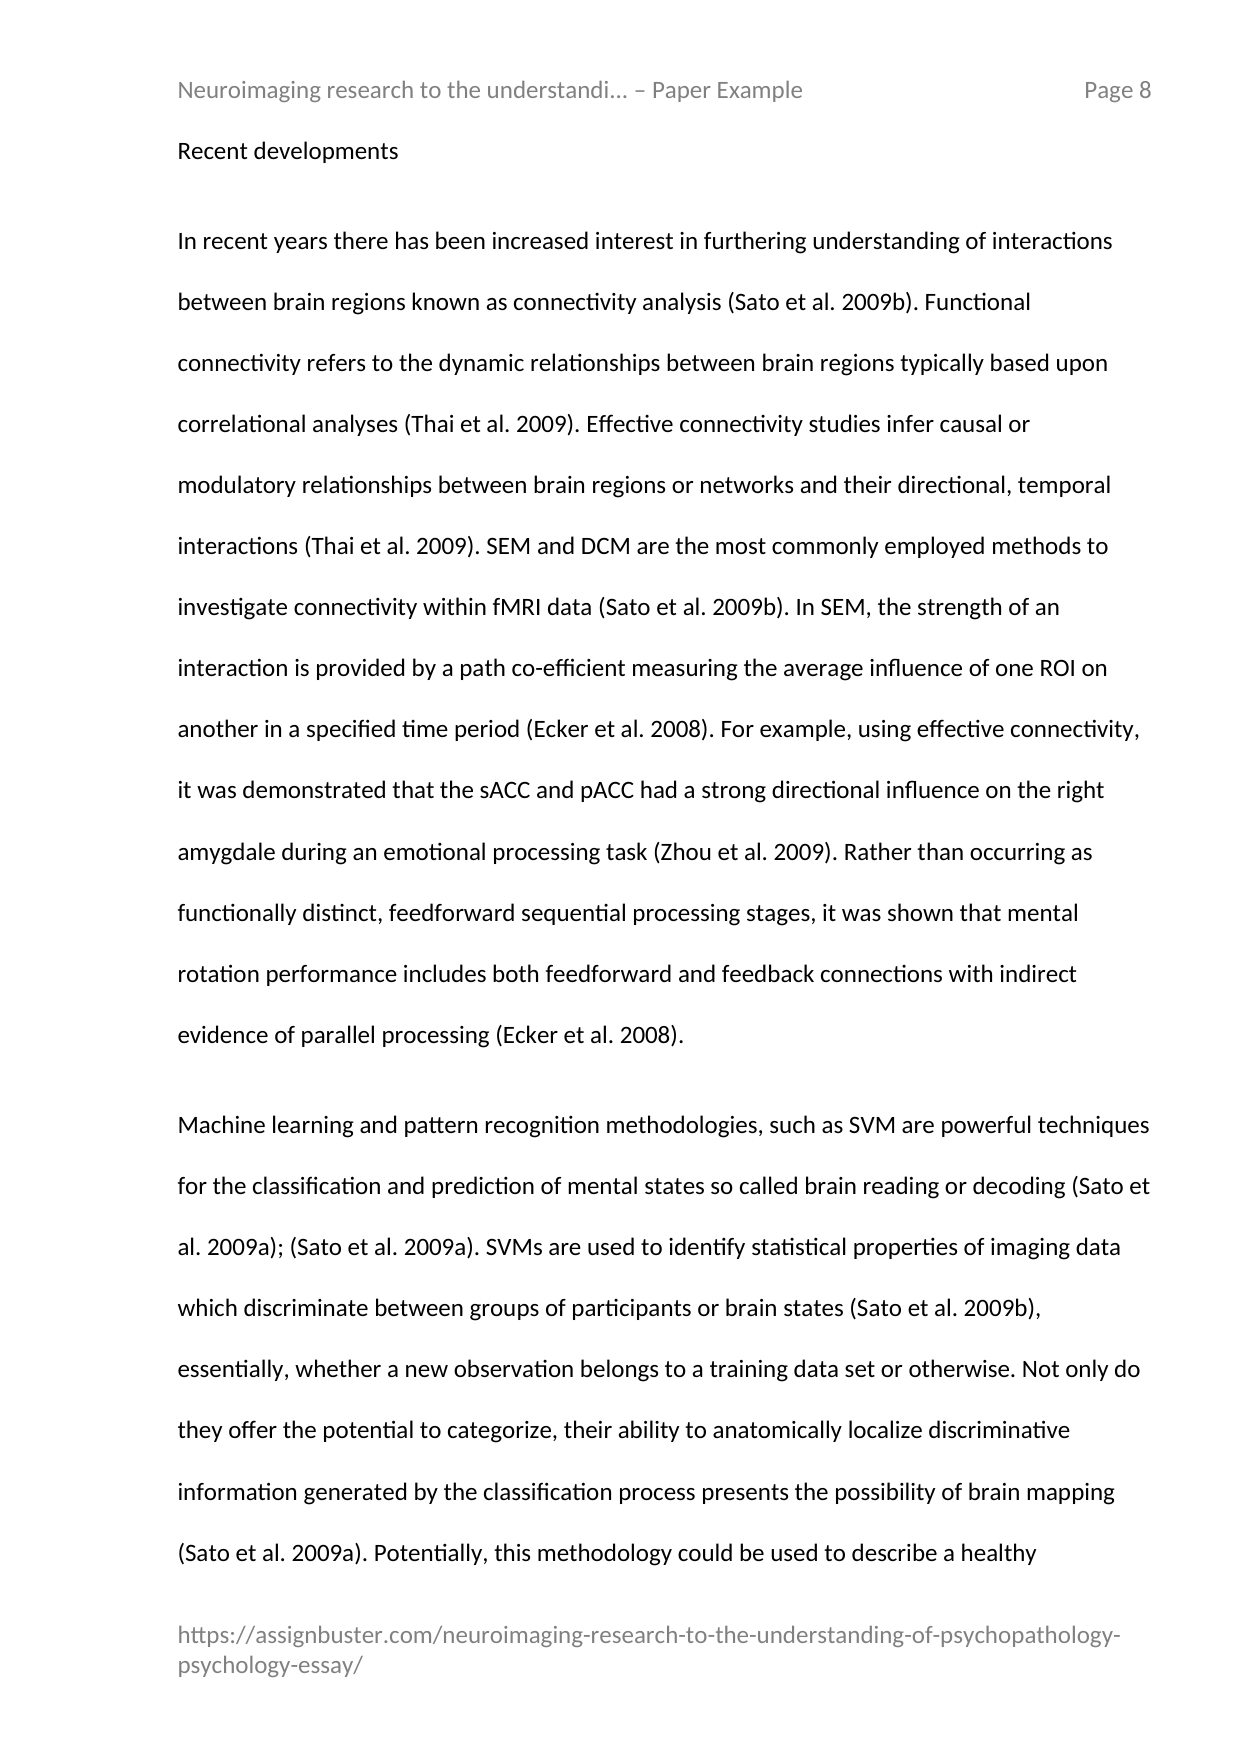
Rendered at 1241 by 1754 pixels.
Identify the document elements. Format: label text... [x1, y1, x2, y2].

text Recent developments [177, 135, 1152, 165]
text In recent years there has been increased interest in furthering understanding of interactions between brain regions known as connectivity analysis (Sato et al. 2009b). Functional connectivity refers to the dynamic relationships between brain regions typically based upon correlational analyses (Thai et al. 2009). Effective connectivity studies infer causal or modulatory relationships between brain regions or networks and their directional, temporal interactions (Thai et al. 2009). SEM and DCM are the most commonly employed methods to investigate connectivity within fMRI data (Sato et al. 2009b). In SEM, the strength of an interaction is provided by a path co-efficient measuring the average influence of one ROI on another in a specified time period (Ecker et al. 2008). For example, using effective connectivity, it was demonstrated that the sACC and pACC had a strong directional influence on the right amygdale during an emotional processing task (Zhou et al. 2009). Rather than occurring as functionally distinct, feedforward sequential processing stages, it was shown that mental rotation performance includes both feedforward and feedback connections with indirect evidence of parallel processing (Ecker et al. 2008). [177, 225, 1152, 1049]
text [177, 1109, 1152, 1567]
